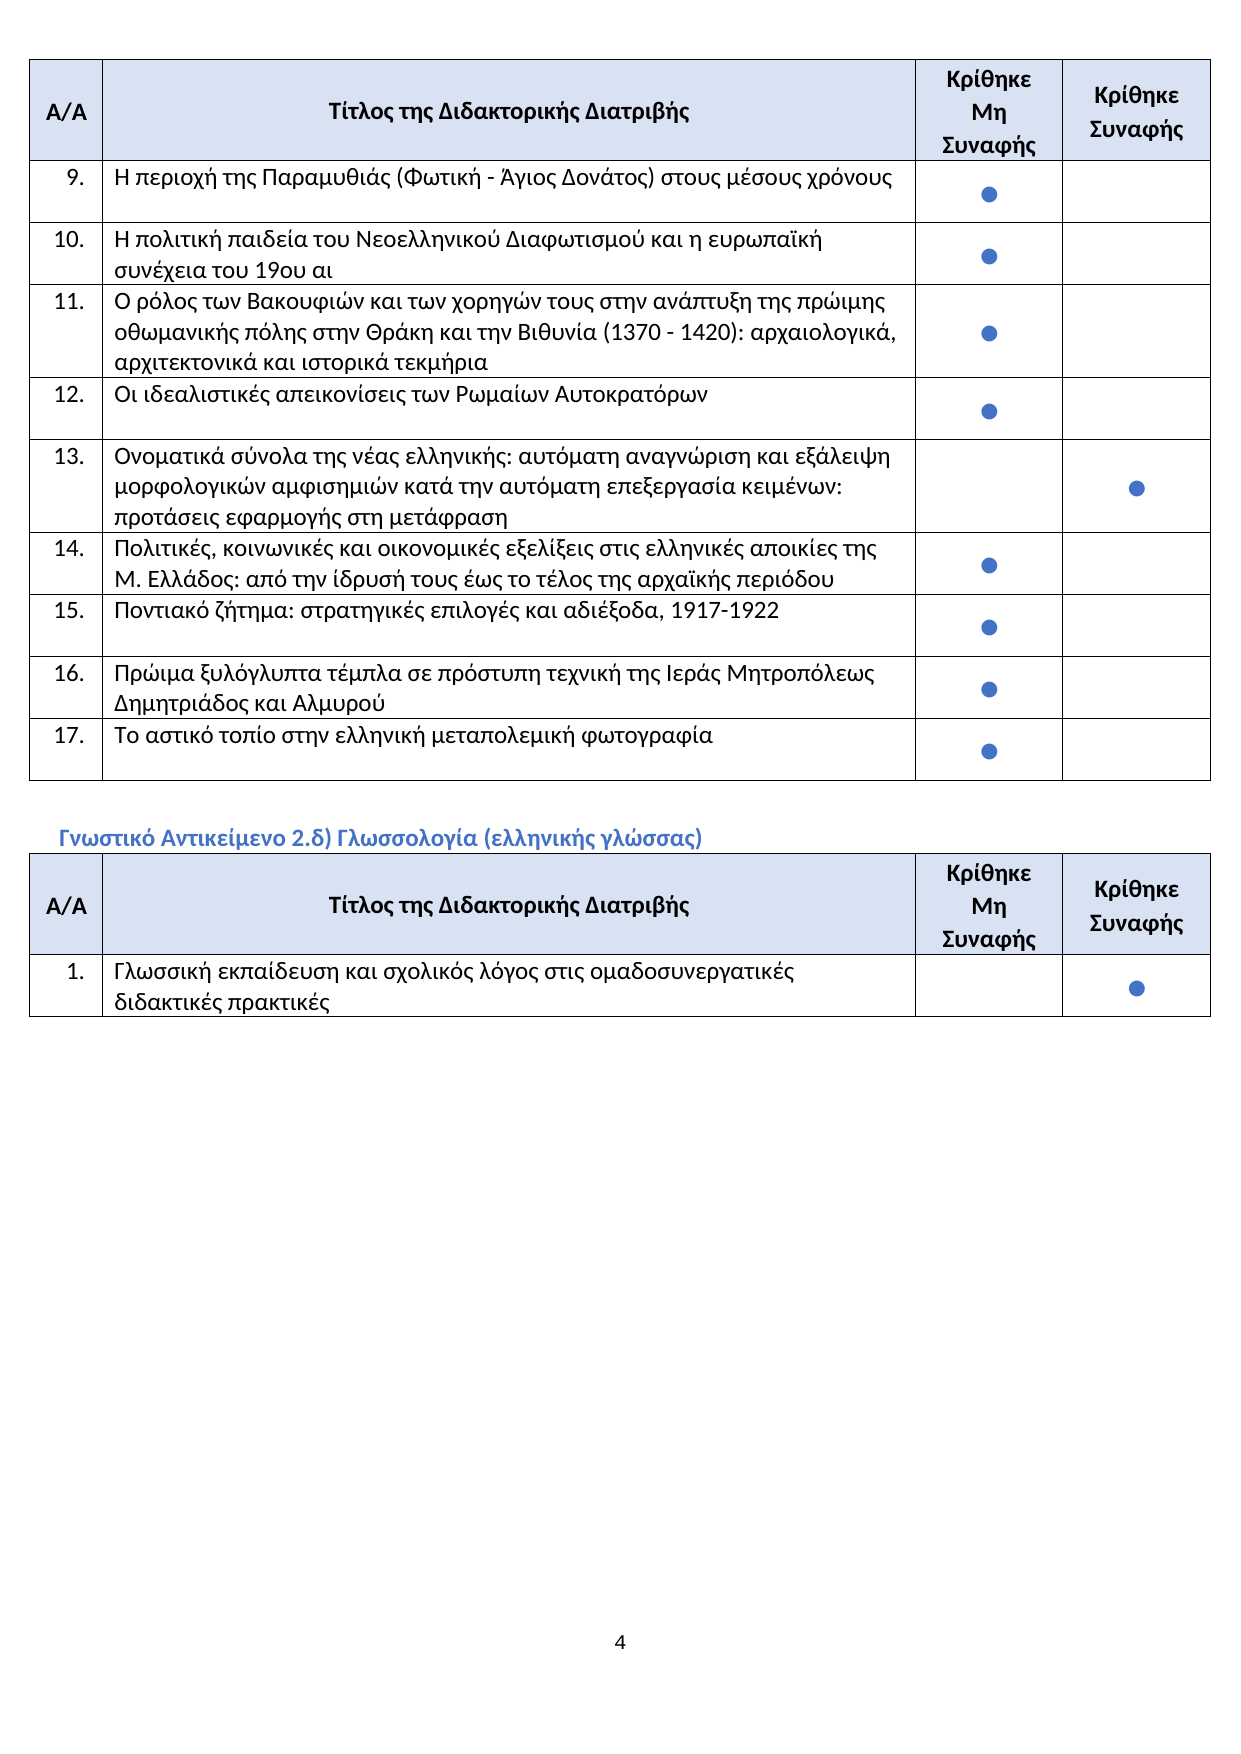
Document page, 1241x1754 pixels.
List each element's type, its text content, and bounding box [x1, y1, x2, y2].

table_cell • [916, 378, 1062, 439]
table_header Κρίθηκε Συναφής [1063, 854, 1210, 954]
table_cell Πολιτικές, κοινωνικές και οικονομικές εξελίξεις στις ελληνικές αποικίες της Μ. Ελλάδος: από την ίδρυσή τους έως το τέλος της αρχαϊκής περιόδου [103, 533, 915, 594]
table_header Τίτλος της Διδακτορικής Διατριβής [103, 854, 915, 954]
table_cell Γλωσσική εκπαίδευση και σχολικός λόγος στις ομαδοσυνεργατικές διδακτικές πρακτικές [103, 955, 915, 1016]
table_cell • [916, 719, 1062, 780]
table_cell [916, 955, 1062, 1016]
table_cell [30, 378, 102, 439]
table_cell [30, 719, 102, 780]
table_header Τίτλος της Διδακτορικής Διατριβής [103, 60, 915, 160]
table_cell [1063, 285, 1210, 377]
table_cell • [916, 595, 1062, 656]
table_cell [30, 955, 102, 1016]
table_header Α/Α [30, 854, 102, 954]
table_cell • [916, 161, 1062, 222]
table_cell [30, 657, 102, 718]
table_header Κρίθηκε Μη Συναφής [916, 854, 1062, 954]
table_cell [1063, 595, 1210, 656]
table_cell • [916, 657, 1062, 718]
table_header Κρίθηκε Μη Συναφής [916, 60, 1062, 160]
table_cell Πρώιμα ξυλόγλυπτα τέμπλα σε πρόστυπη τεχνική της Ιεράς Μητροπόλεως Δημητριάδος και Αλμυρού [103, 657, 915, 718]
table_cell Ονοματικά σύνολα της νέας ελληνικής: αυτόματη αναγνώριση και εξάλειψη μορφολογικών αμφισημιών κατά την αυτόματη επεξεργασία κειμένων: προτάσεις εφαρμογής στη μετάφραση [103, 440, 915, 532]
table_cell [30, 595, 102, 656]
table_cell [30, 161, 102, 222]
table_cell [916, 440, 1062, 532]
text Γνωστικό Αντικείμενο 2.δ) Γλωσσολογία (ελληνικής γλώσσας) [59, 823, 1181, 853]
table_cell [1063, 657, 1210, 718]
table_cell Η περιοχή της Παραμυθιάς (Φωτική - Άγιος Δονάτος) στους μέσους χρόνους [103, 161, 915, 222]
table_cell • [916, 533, 1062, 594]
table_cell [30, 223, 102, 284]
table_cell [1063, 378, 1210, 439]
table_cell Το αστικό τοπίο στην ελληνική μεταπολεμική φωτογραφία [103, 719, 915, 780]
table_cell Οι ιδεαλιστικές απεικονίσεις των Ρωμαίων Αυτοκρατόρων [103, 378, 915, 439]
table_cell [30, 533, 102, 594]
table_header Α/Α [30, 60, 102, 160]
table_cell • [1063, 955, 1210, 1016]
table_cell [1063, 161, 1210, 222]
table_cell [1063, 719, 1210, 780]
table_cell [30, 440, 102, 532]
table_cell [1063, 223, 1210, 284]
table_cell [30, 285, 102, 377]
table_cell Η πολιτική παιδεία του Νεοελληνικού Διαφωτισμού και η ευρωπαϊκή συνέχεια του 19ου αι [103, 223, 915, 284]
table_cell • [916, 285, 1062, 377]
table_cell [1063, 533, 1210, 594]
table_cell Ποντιακό ζήτημα: στρατηγικές επιλογές και αδιέξοδα, 1917-1922 [103, 595, 915, 656]
table_cell • [916, 223, 1062, 284]
table_header Κρίθηκε Συναφής [1063, 60, 1210, 160]
table_cell • [1063, 440, 1210, 532]
table_cell Ο ρόλος των Βακουφιών και των χορηγών τους στην ανάπτυξη της πρώιμης οθωμανικής πόλης στην Θράκη και την Βιθυνία (1370 - 1420): αρχαιολογικά, αρχιτεκτονικά και ιστορικά τεκμήρια [103, 285, 915, 377]
